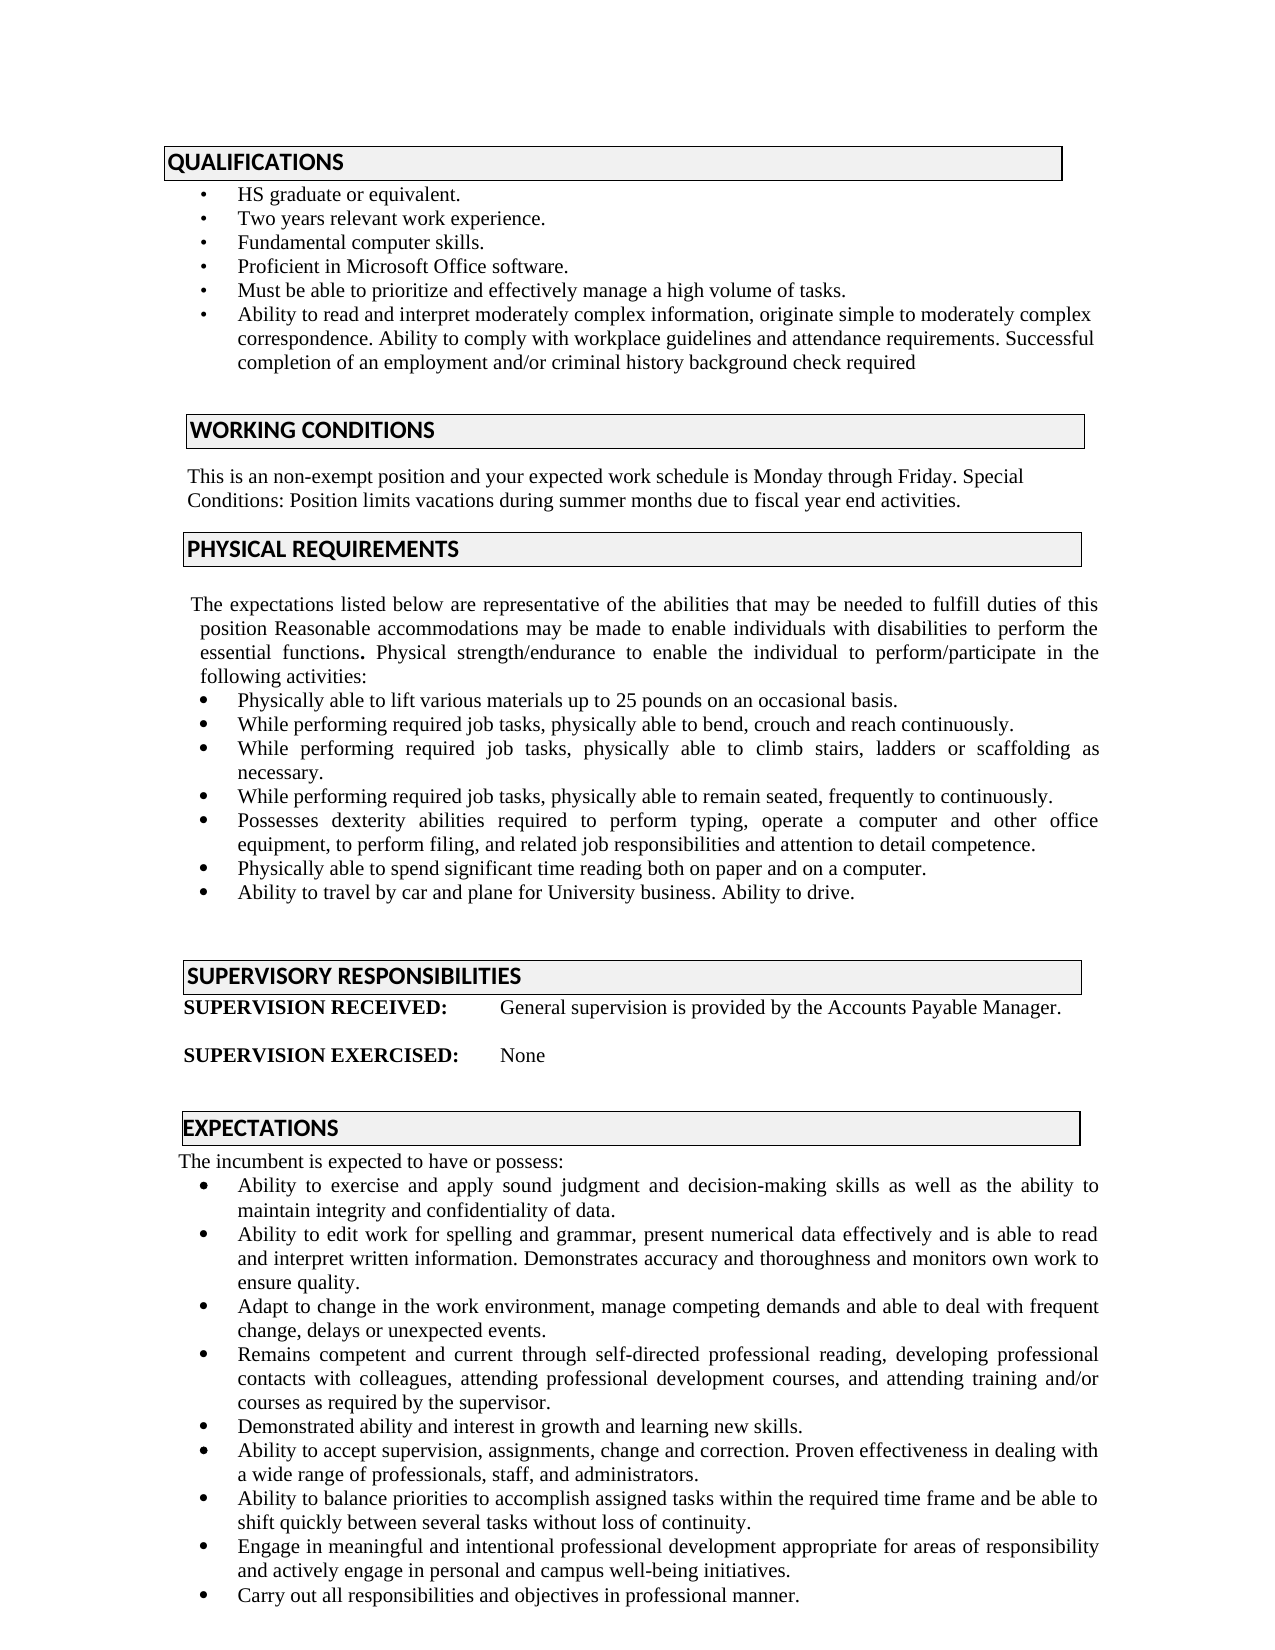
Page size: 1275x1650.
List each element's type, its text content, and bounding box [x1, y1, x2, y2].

list While performing required job tasks, physically able to remain seated, frequently to continuously. [200, 784, 1100, 808]
list Physically able to lift various materials up to pounds on an occasional basis. [200, 688, 1100, 712]
text The incumbent is expected to have or possess: [162, 1091, 1100, 1173]
list Ability to exercise and apply sound judgment and decision-making skills as well as the ability to maintain integrity and confidentiality of data. [200, 1173, 1100, 1222]
list Carry out all responsibilities and objectives in professional manner. [200, 1582, 1100, 1607]
list Must be able to prioritize and effectively manage a high volume of tasks. [200, 278, 1100, 302]
text SUPERVISION EXERCISED: None [162, 1043, 1100, 1067]
list Ability to balance priorities to accomplish assigned tasks within the required time frame and be able to shift quickly between several tasks without loss of continuity. [200, 1486, 1100, 1534]
text The expectations listed below are representative of the abilities that may be needed to fulfill duties of this position Reasonable accommodations may be made to enable individuals with disabilities to perform the essential functions. Physical strength/endurance to enable the individual to perform/participate in the following activities: [162, 592, 1100, 688]
list Fundamental computer skills. [200, 230, 1100, 254]
list Ability to travel by car and plane for University business. Ability to drive. [200, 880, 1100, 904]
list Ability to accept supervision, assignments, change and correction. Proven effectiveness in dealing with a wide range of professionals, staff, and administrators. [200, 1438, 1100, 1486]
text This is an non-exempt position and your expected work schedule is Monday through Friday. Special Conditions: Position limits vacations during summer months due to fiscal year end activities. [187, 449, 1070, 512]
list Remains competent and current through self-directed professional reading, developing professional contacts with colleagues, attending professional development courses, and attending training and/or courses as required by the supervisor. [200, 1342, 1100, 1414]
list While performing required job tasks, physically able to climb stairs, ladders or scaffolding as necessary. [200, 736, 1100, 784]
list HS graduate or equivalent. [200, 182, 1100, 206]
list Ability to read and interpret moderately complex information, originate simple to moderately complex correspondence. Ability to comply with workplace guidelines and attendance requirements. Successful completion of an employment and/or criminal history background check required [200, 302, 1100, 374]
list Ability to edit work for spelling and grammar, present numerical data effectively and is able to read and interpret written information. Demonstrates accuracy and thoroughness and monitors own work to ensure quality. [200, 1222, 1100, 1294]
list Physically able to spend significant time reading both on paper and on a computer. [200, 856, 1100, 880]
list Proficient in Microsoft Office software. [200, 254, 1100, 278]
list Adapt to change in the work environment, manage competing demands and able to deal with frequent change, delays or unexpected events. [200, 1294, 1100, 1342]
list While performing required job tasks, physically able to bend, crouch and reach continuously. [200, 712, 1100, 736]
list Possesses dexterity abilities required to perform typing, operate a computer and other office equipment, to perform filing, and related job responsibilities and attention to detail competence. [200, 808, 1100, 856]
list Demonstrated ability and interest in growth and learning new skills. [200, 1414, 1100, 1438]
list Two years relevant work experience. [200, 206, 1100, 230]
list Engage in meaningful and intentional professional development appropriate for areas of responsibility and actively engage in personal and campus well-being initiatives. [200, 1534, 1100, 1582]
text SUPERVISION RECEIVED: General supervision is provided by [162, 953, 1100, 1019]
